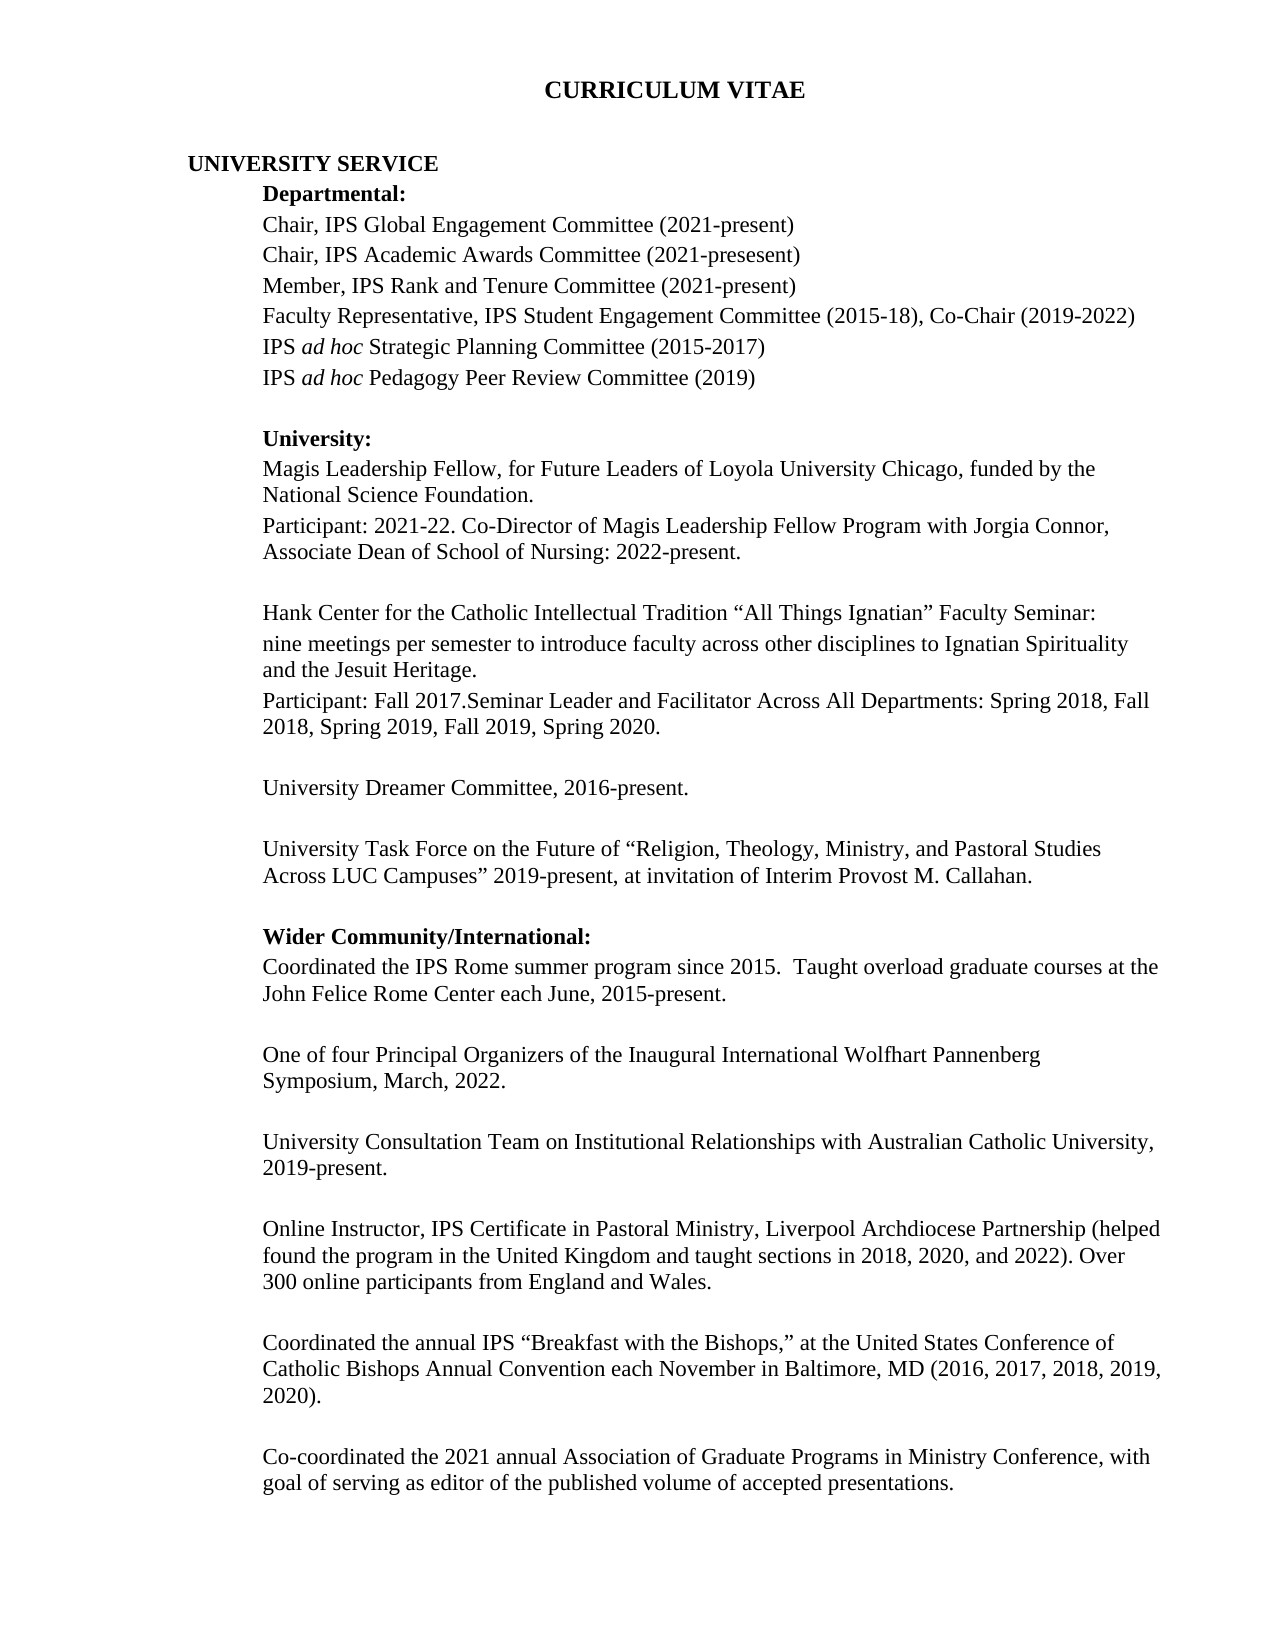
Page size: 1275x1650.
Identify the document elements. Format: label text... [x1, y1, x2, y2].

text Online Instructor, IPS Certificate in Pastoral Ministry, Liverpool Archdiocese Partnership (helped found the program in the United Kingdom and taught sections in 2018, 2020, and 2022). Over 300 online participants from England and Wales. [262, 1215, 1162, 1294]
text Faculty Representative, IPS Student Engagement Committee (2015-18), Co-Chair (2019-2022) [187, 303, 1162, 329]
text University Task Force on the Future of “Religion, Theology, Ministry, and Pastoral Studies Across LUC Campuses” 2019-present, at invitation of Interim Provost M. Callahan. [262, 835, 1162, 888]
text One of four Principal Organizers of the Inaugural International Wolfhart Pannenberg Symposium, March, 2022. [262, 1041, 1162, 1093]
text Chair, IPS Global Engagement Committee (2021-present) [187, 211, 1162, 237]
text Member, IPS Rank and Tenure Committee (2021-present) [187, 272, 1162, 298]
text Coordinated the annual IPS “Breakfast with the Bishops,” at the United States Conference of Catholic Bishops Annual Convention each November in Baltimore, MD (2016, 2017, 2018, 2019, 2020). [262, 1329, 1162, 1408]
text Departmental: [187, 181, 1162, 207]
text Wider Community/International: [262, 923, 1162, 949]
text Hank Center for the Catholic Intellectual Tradition “All Things Ignatian” Faculty Seminar: [187, 599, 1162, 626]
text Co-coordinated the 2021 annual Association of Graduate Programs in Ministry Conference, with goal of serving as editor of the published volume of accepted presentations. [262, 1443, 1162, 1496]
text nine meetings per semester to introduce faculty across other disciplines to Ignatian Spirituality and the Jesuit Heritage. [262, 630, 1162, 683]
text Coordinated the IPS Rome summer program since 2015. Taught overload graduate courses at the John Felice Rome Center each June, 2015-present. [262, 953, 1162, 1006]
text IPS ad hoc Pedagogy Peer Review Committee (2019) [187, 364, 1162, 390]
text Chair, IPS Academic Awards Committee (2021-presesent) [187, 242, 1162, 268]
text Magis Leadership Fellow, for Future Leaders of Loyola University Chicago, funded by the National Science Foundation. [262, 455, 1162, 508]
text Participant: Fall 2017.Seminar Leader and Facilitator Across All Departments: Spring 2018, Fall 2018, Spring 2019, Fall 2019, Spring 2020. [262, 687, 1162, 739]
text UNIVERSITY SERVICE [187, 150, 1162, 176]
text IPS ad hoc Strategic Planning Committee (2015-2017) [187, 333, 1162, 359]
text University: [187, 425, 1162, 451]
text University Consultation Team on Institutional Relationships with Australian Catholic University, 2019-present. [262, 1128, 1162, 1181]
text Participant: 2021-22. Co-Director of Magis Leadership Fellow Program with Jorgia Connor, Associate Dean of School of Nursing: 2022-present. [262, 512, 1162, 565]
text University Dreamer Committee, 2016-present. [262, 774, 1162, 801]
